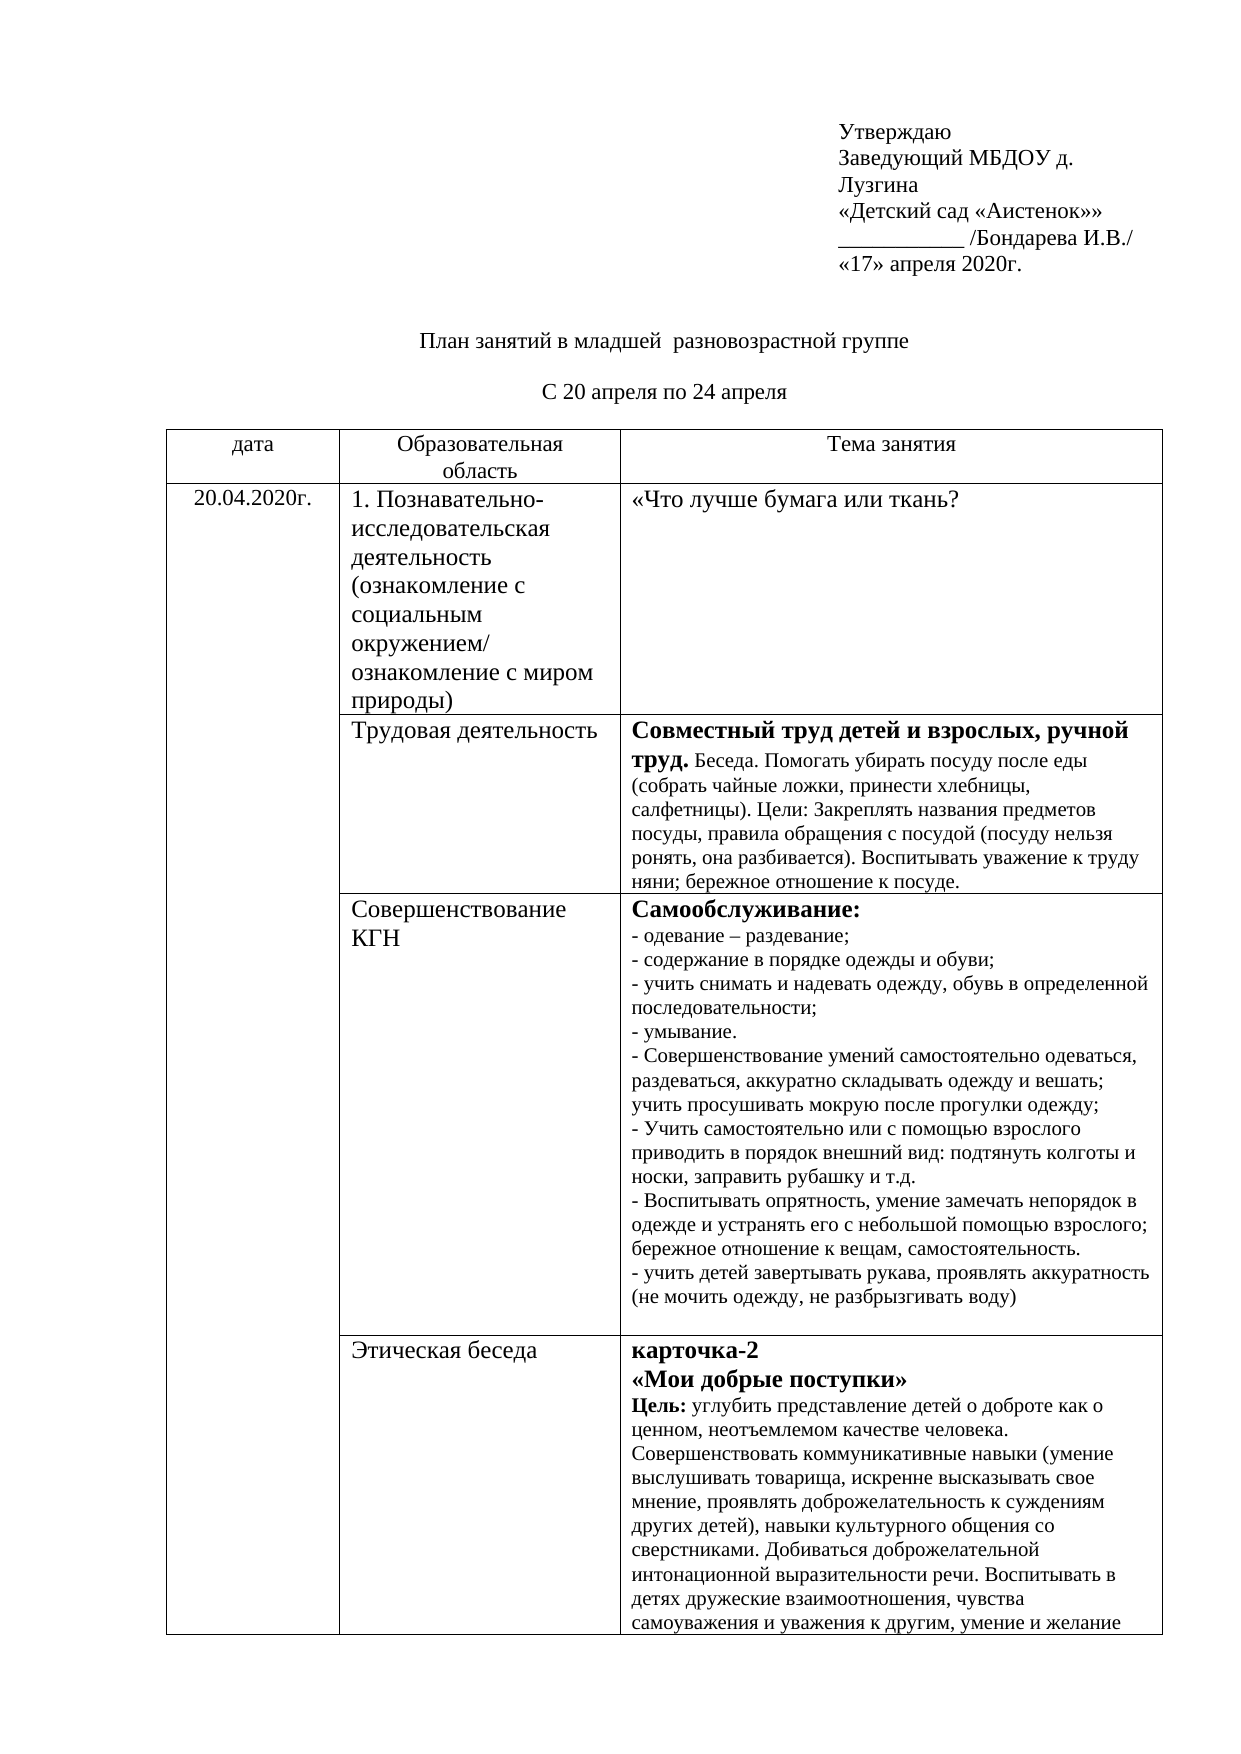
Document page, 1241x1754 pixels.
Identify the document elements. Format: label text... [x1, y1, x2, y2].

table_header Образовательная область [340, 430, 620, 483]
table_cell Трудовая деятельность [340, 715, 620, 893]
table_cell «17» апреля 2020г. [827, 250, 1163, 276]
table_header дата [167, 430, 339, 483]
table_header Утверждаю [827, 118, 1163, 144]
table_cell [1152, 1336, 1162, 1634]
text С 20 апреля по 24 апреля [177, 378, 1152, 405]
table_header Тема занятия [621, 430, 1162, 483]
table_cell Самообслуживание: - одевание – раздевание; - содержание в порядке одежды и обуви; - учить снимать и надевать одежду, обувь в определенной последовательности; - умывание. - Совершенствование умений самостоятельно одеваться, раздеваться, аккуратно складывать одежду и вешать; учить просушивать мокрую после прогулки одежду; - Учить самостоятельно или с помощью взрослого приводить в порядок внешний вид: подтянуть колготы и носки, заправить рубашку и т.д. - Воспитывать опрятность, умение замечать непорядок в одежде и устранять его с небольшой помощью взрослого; бережное отношение к вещам, самостоятельность. - учить детей завертывать рукава, проявлять аккуратность (не мочить одежду, не разбрызгивать воду) [621, 894, 1162, 1334]
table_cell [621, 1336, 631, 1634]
text План занятий в младшей разновозрастной группе [177, 327, 1152, 354]
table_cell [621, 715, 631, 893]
table_cell 1. Познавательно-исследовательская деятельность (ознакомление с социальным окружением/ ознакомление с миром природы) [340, 484, 620, 714]
table_cell «Детский сад «Аистенок»» [827, 197, 1163, 223]
table_cell Совершенствование КГН [340, 894, 620, 1334]
table_cell «Что лучше бумага или ткань? [621, 484, 1162, 714]
table_cell ___________ /Бондарева И.В./ [827, 224, 1163, 250]
table_cell Совместный труд детей и взрослых, ручной труд. Беседа. Помогать убирать посуду после еды (собрать чайные ложки, принести хлебницы, салфетницы). Цели: Закреплять названия предметов посуды, правила обращения с посудой (посуду нельзя ронять, она разбивается). Воспитывать уважение к труду няни; бережное отношение к посуде. [689, 715, 1162, 893]
table_cell 20.04.2020г. [167, 484, 339, 1634]
table_cell Этическая беседа [340, 1336, 620, 1634]
table_cell Заведующий МБДОУ д. Лузгина [827, 145, 1163, 197]
